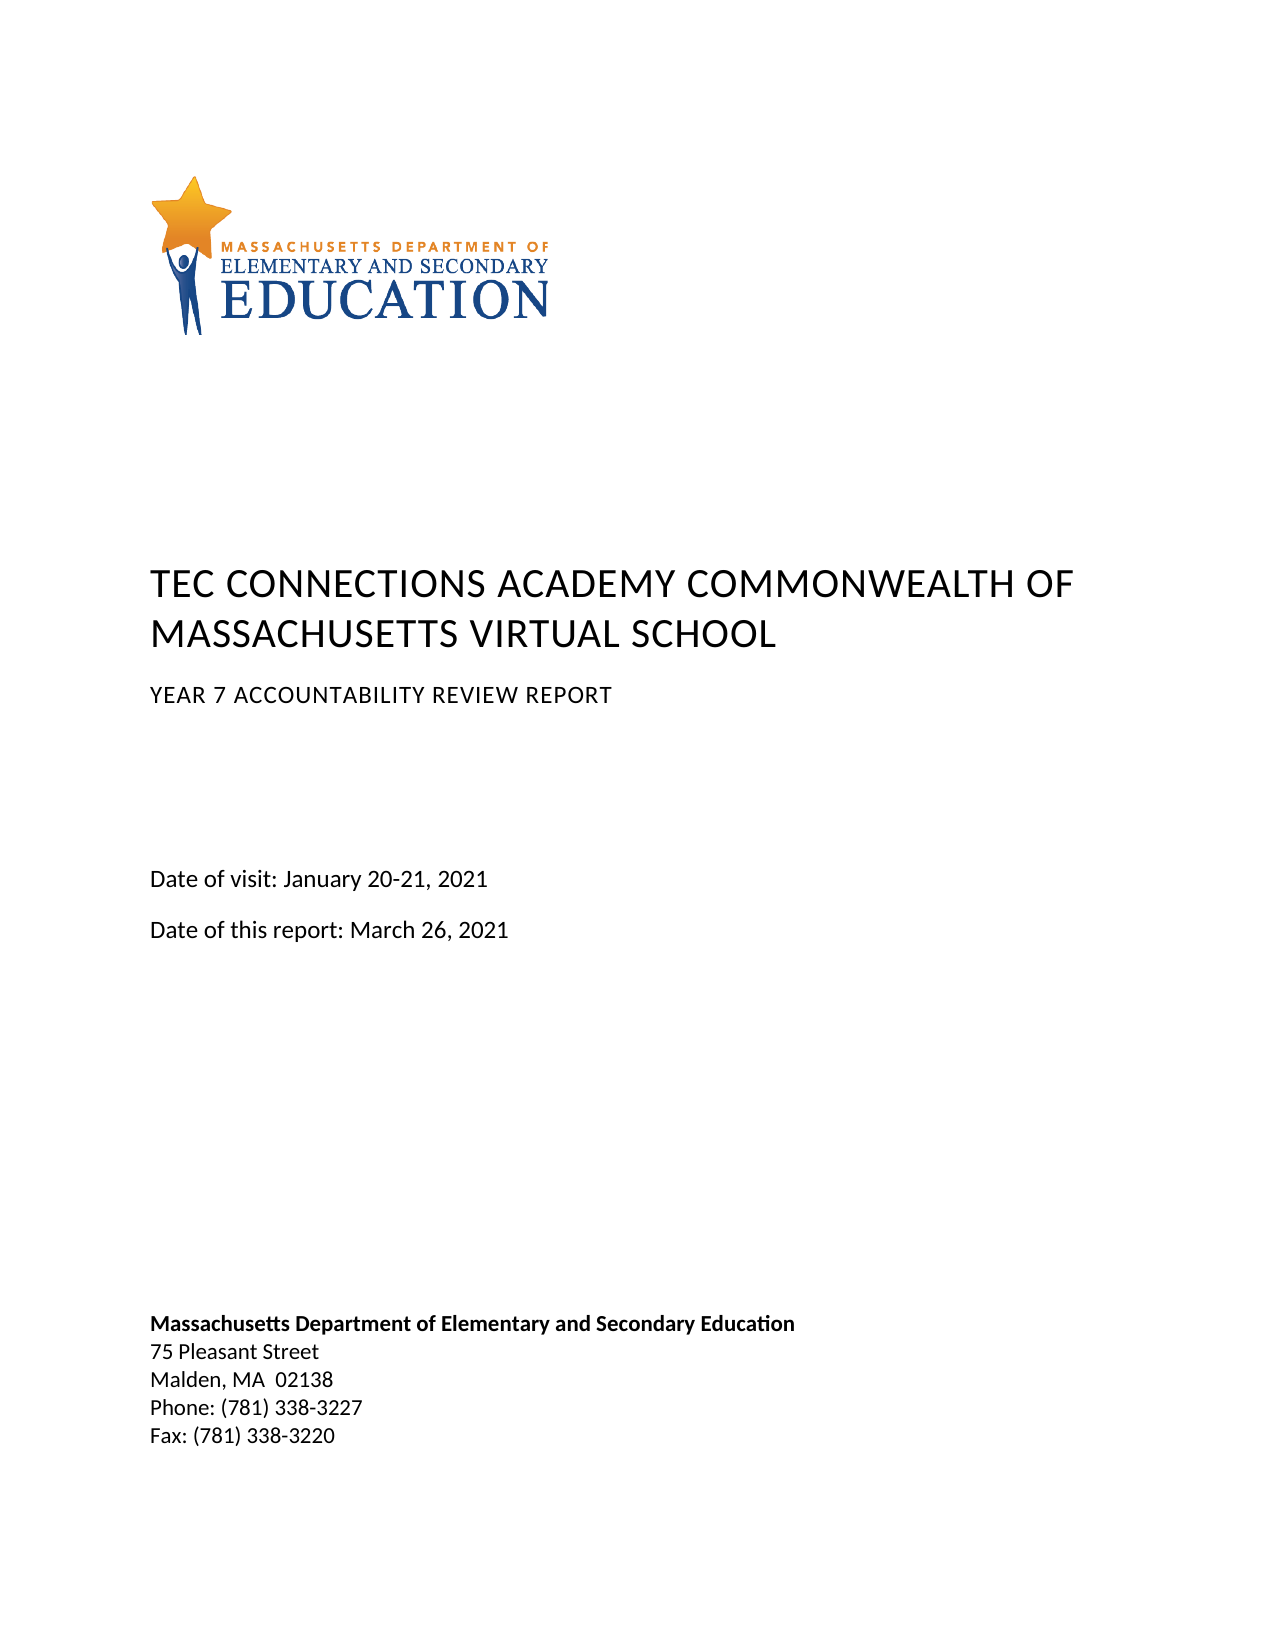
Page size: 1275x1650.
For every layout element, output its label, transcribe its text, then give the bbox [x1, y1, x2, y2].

text Date of this report: March 26, 2021 [150, 914, 1125, 944]
text Date of visit: January 20-21, 2021 [150, 863, 1136, 893]
text Fax: (781) 338-3220 [150, 1421, 1125, 1449]
title TEC Connections academy commonwealth of massachusetts virtual school [150, 557, 1125, 658]
subtitle Year 7 accountability review Report [150, 679, 1125, 710]
picture [151, 176, 548, 335]
text 75 Pleasant Street [150, 1337, 1125, 1365]
text Massachusetts Department of Elementary and Secondary Education [150, 1309, 1125, 1337]
text Malden, MA 02138 [150, 1365, 1125, 1393]
text Phone: (781) 338-3227 [150, 1393, 1125, 1421]
